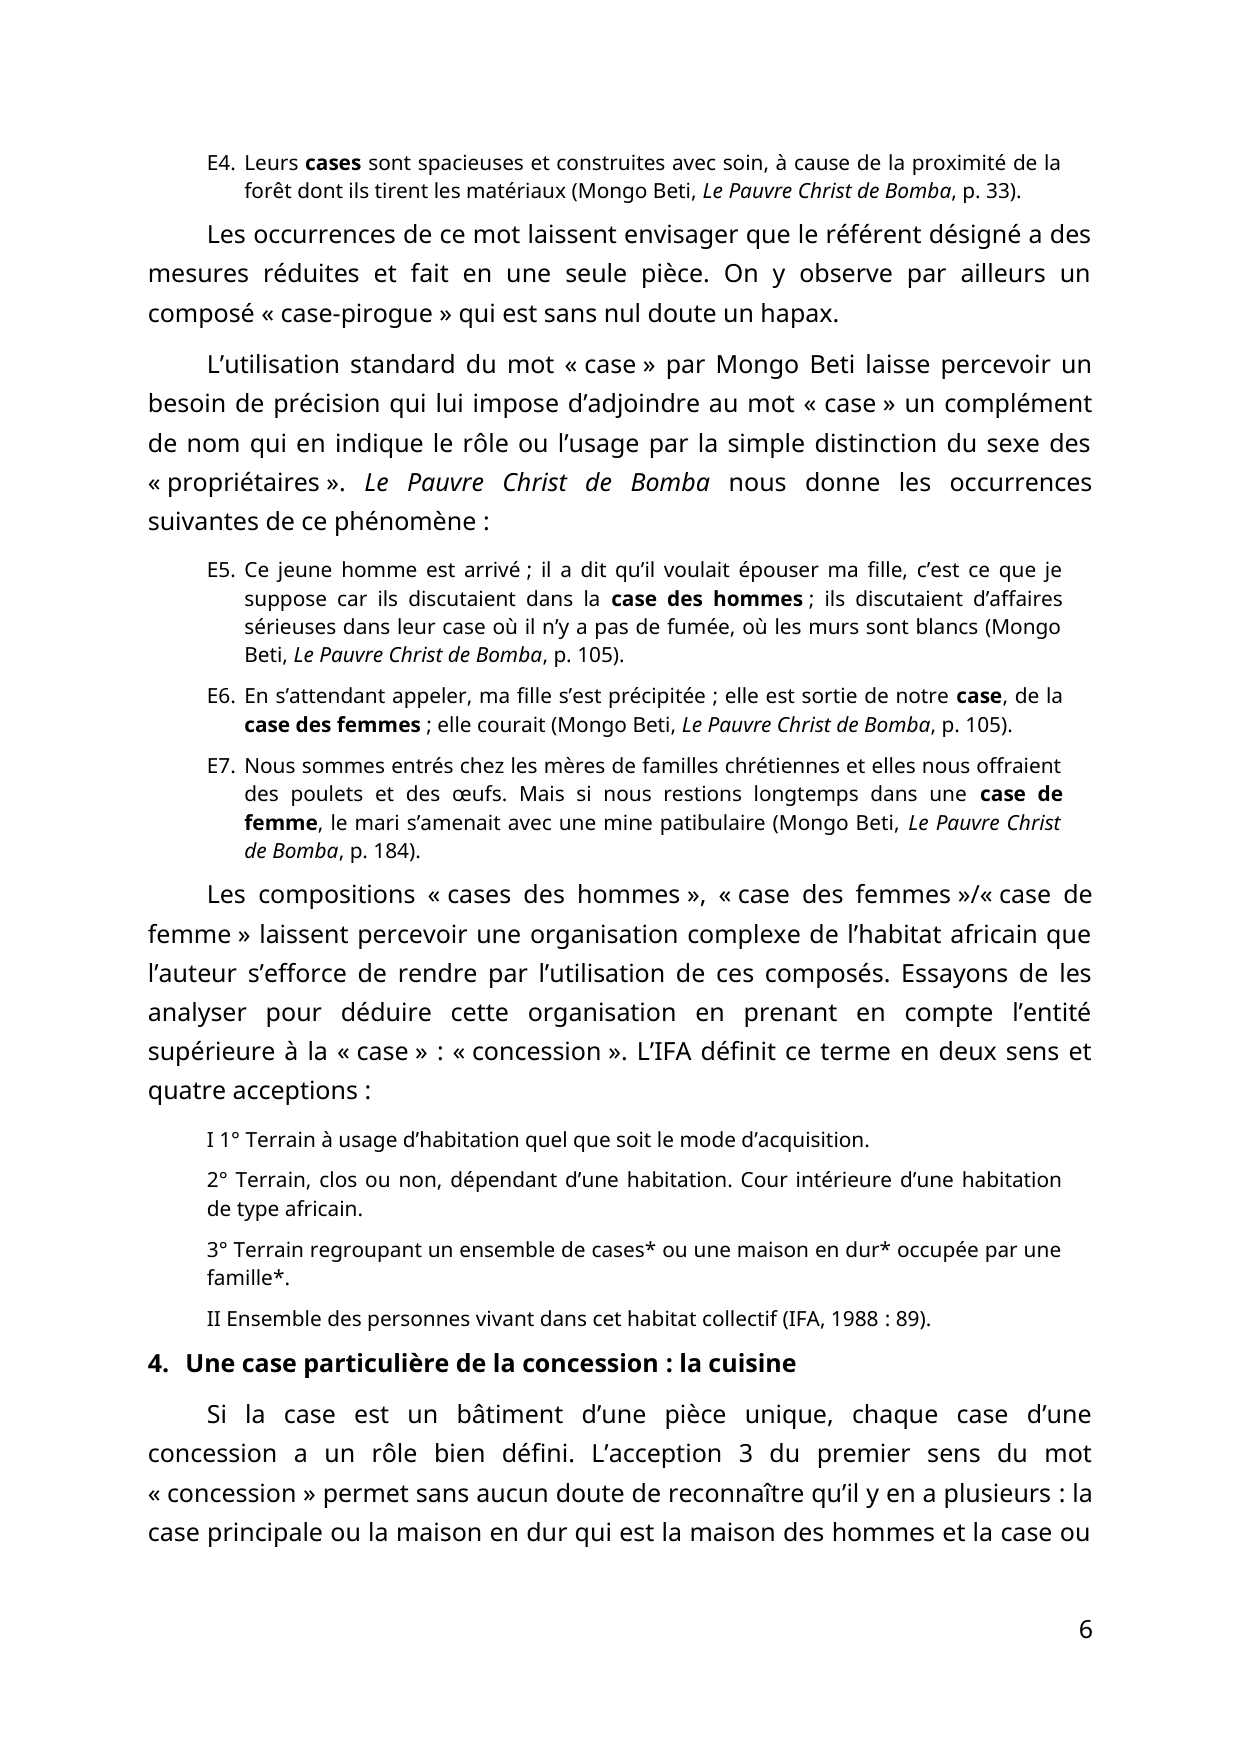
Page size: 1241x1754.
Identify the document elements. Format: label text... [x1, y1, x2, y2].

list Leurs cases sont spacieuses et construites avec soin, à cause de la proximité de la forêt dont ils tirent les matériaux (Mongo Beti, Le Pauvre Christ de Bomba, p. 33). [207, 148, 1063, 204]
list Nous sommes entrés chez les mères de familles chrétiennes et elles nous offraient des poulets et des œufs. Mais si nous restions longtemps dans une case de femme, le mari s’amenait avec une mine patibulaire (Mongo Beti, Le Pauvre Christ de Bomba, p. 184). [207, 751, 1063, 865]
text 2° Terrain, clos ou non, dépendant d’une habitation. Cour intérieure d’une habitation de type africain. [207, 1166, 1063, 1222]
text I 1° Terrain à usage d’habitation quel que soit le mode d’acquisition. [207, 1125, 1063, 1153]
text Les occurrences de ce mot laissent envisager que le référent désigné a des mesures réduites et fait en une seule pièce. On y observe par ailleurs un composé « case-pirogue » qui est sans nul doute un hapax. [148, 217, 1093, 329]
text Les compositions « cases des hommes », « case des femmes »/« case de femme » laissent percevoir une organisation complexe de l’habitat africain que l’auteur s’efforce de rendre par l’utilisation de ces composés. Essayons de les analyser pour déduire cette organisation en prenant en compte l’entité supérieure à la « case » : « concession ». L’IFA définit ce terme en deux sens et quatre acceptions : [148, 877, 1093, 1107]
list Ce jeune homme est arrivé ; il a dit qu’il voulait épouser ma fille, c’est ce que je suppose car ils discutaient dans la case des hommes ; ils discutaient d’affaires sérieuses dans leur case où il n’y a pas de fumée, où les murs sont blancs (Mongo Beti, Le Pauvre Christ de Bomba, p. 105). [207, 555, 1063, 669]
text II Ensemble des personnes vivant dans cet habitat collectif (IFA, 1988 : 89). [207, 1304, 1063, 1333]
text 3° Terrain regroupant un ensemble de cases* ou une maison en dur* occupée par une famille*. [207, 1235, 1063, 1292]
text L’utilisation standard du mot « case » par Mongo Beti laisse percevoir un besoin de précision qui lui impose d’adjoindre au mot « case » un complément de nom qui en indique le rôle ou l’usage par la simple distinction du sexe des « propriétaires ». Le Pauvre Christ de Bomba nous donne les occurrences suivantes de ce phénomène : [148, 347, 1093, 538]
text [148, 1397, 1093, 1548]
list Une case particulière de la concession : la cuisine [148, 1345, 1093, 1379]
list En s’attendant appeler, ma fille s’est précipitée ; elle est sortie de notre case, de la case des femmes ; elle courait (Mongo Beti, Le Pauvre Christ de Bomba, p. 105). [207, 682, 1063, 738]
